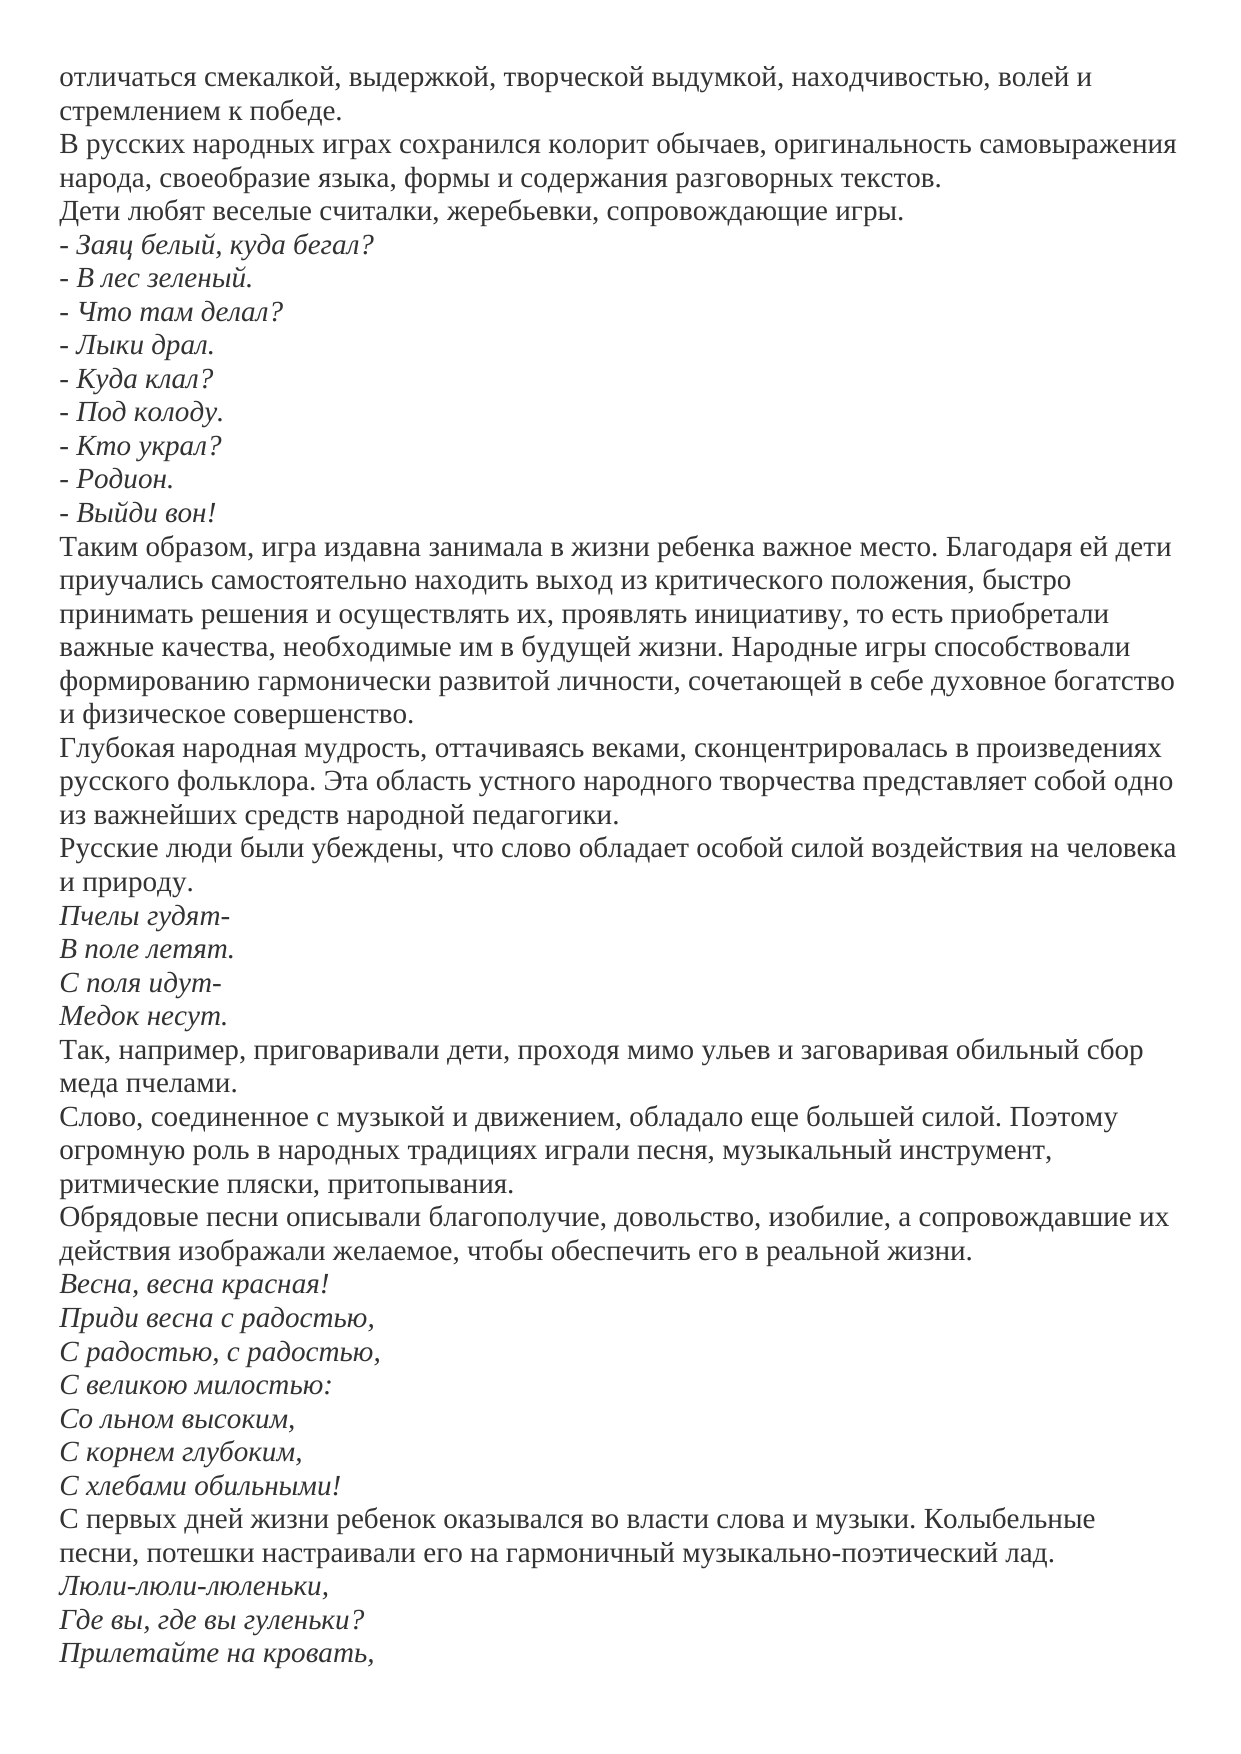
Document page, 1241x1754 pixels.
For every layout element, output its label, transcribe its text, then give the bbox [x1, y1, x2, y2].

text - Куда клал? [59, 361, 1181, 394]
text Медок несут. [59, 998, 1181, 1032]
text Прилетайте на кровать, [59, 1636, 1181, 1669]
text С поля идут- [59, 965, 1181, 998]
text Так, например, приговаривали дети, проходя мимо ульев и заговаривая обильный сбор меда пчелами. [59, 1032, 1181, 1099]
text Со льном высоким, [59, 1401, 1181, 1434]
text Таким образом, игра издавна занимала в жизни ребенка важное место. Благодаря ей дети приучались самостоятельно находить выход из критического положения, быстро принимать решения и осуществлять их, проявлять инициативу, то есть приобретали важные качества, необходимые им в будущей жизни. Народные игры способствовали формированию гармонически развитой личности, сочетающей в себе духовное богатство и физическое совершенство. [59, 529, 1181, 730]
text Глубокая народная мудрость, оттачиваясь веками, сконцентрировалась в произведениях русского фольклора. Эта область устного народного творчества представляет собой одно из важнейших средств народной педагогики. [59, 730, 1181, 831]
text Приди весна с радостью, [59, 1300, 1181, 1334]
text Весна, весна красная! [59, 1267, 1181, 1300]
text - Заяц белый, куда бегал? [59, 227, 1181, 260]
text - В лес зеленый. [59, 260, 1181, 294]
text - Выйди вон! [59, 495, 1181, 529]
text Обрядовые песни описывали благополучие, довольство, изобилие, а сопровождавшие их действия изображали желаемое, чтобы обеспечить его в реальной жизни. [59, 1199, 1181, 1267]
text - Родион. [59, 462, 1181, 495]
text - Лыки драл. [59, 327, 1181, 361]
text В поле летят. [59, 931, 1181, 965]
text - Что там делал? [59, 294, 1181, 327]
text Люли-люли-люленьки, [59, 1568, 1181, 1602]
text С корнем глубоким, [59, 1434, 1181, 1468]
text - Под колоду. [59, 394, 1181, 428]
text С великою милостью: [59, 1367, 1181, 1401]
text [59, 59, 1181, 126]
text С первых дней жизни ребенок оказывался во власти слова и музыки. Колыбельные песни, потешки настраивали его на гармоничный музыкально-поэтический лад. [59, 1501, 1181, 1568]
text Пчелы гудят- [59, 898, 1181, 931]
text Слово, соединенное с музыкой и движением, обладало еще большей силой. Поэтому огромную роль в народных традициях играли песня, музыкальный инструмент, ритмические пляски, притопывания. [59, 1099, 1181, 1199]
text С хлебами обильными! [59, 1468, 1181, 1501]
text С радостью, с радостью, [59, 1334, 1181, 1367]
text Где вы, где вы гуленьки? [59, 1602, 1181, 1636]
text Русские люди были убеждены, что слово обладает особой силой воздействия на человека и природу. [59, 831, 1181, 898]
text В русских народных играх сохранился колорит обычаев, оригинальность самовыражения народа, своеобразие языка, формы и содержания разговорных текстов. [59, 126, 1181, 193]
text - Кто украл? [59, 428, 1181, 462]
text Дети любят веселые считалки, жеребьевки, сопровождающие игры. [59, 193, 1181, 227]
